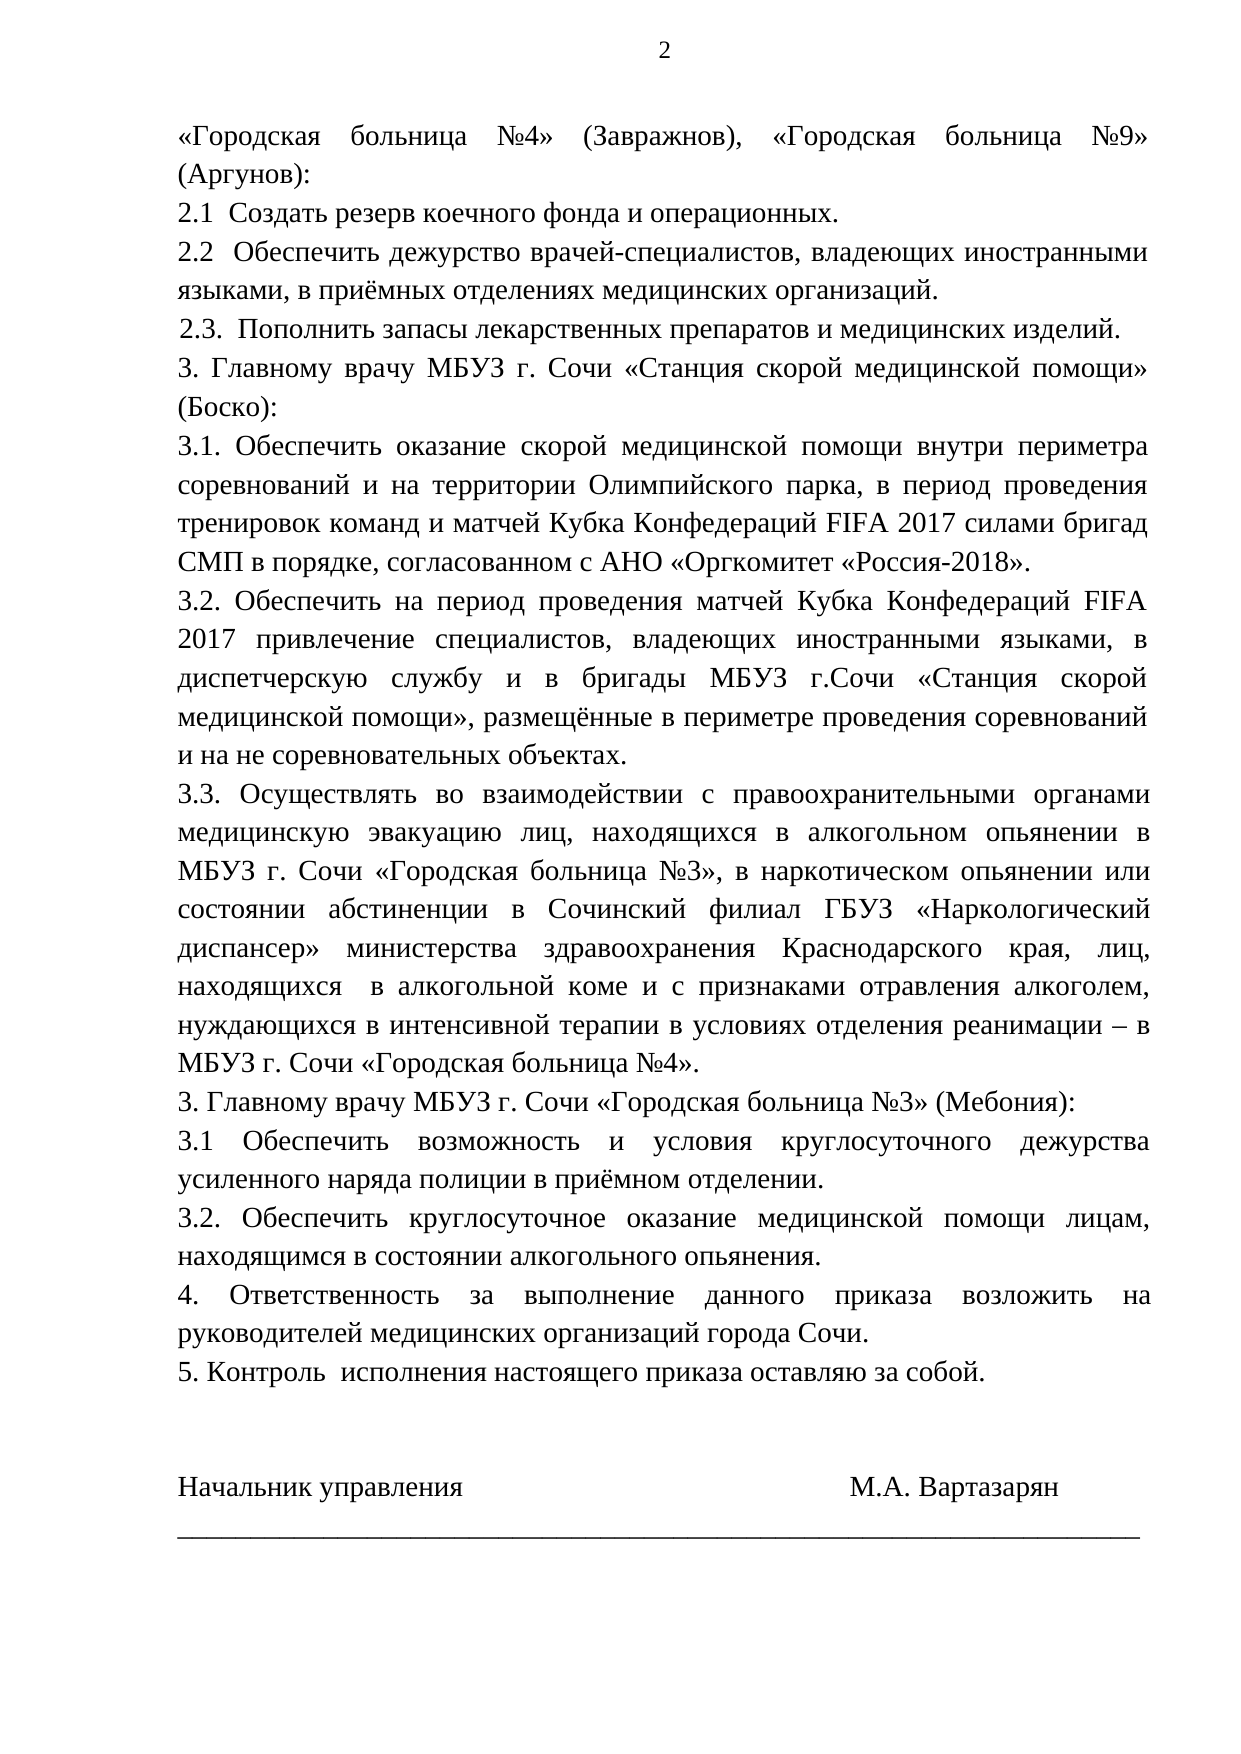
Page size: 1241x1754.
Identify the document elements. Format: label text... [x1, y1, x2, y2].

text 3.1. Обеспечить оказание скорой медицинской помощи внутри периметра соревнований и на территории Олимпийского парка, в период проведения тренировок команд и матчей Кубка Конфедераций FIFA 2017 силами бригад СМП в порядке, согласованном с АНО «Оргкомитет «Россия-2018». [177, 428, 1149, 577]
text __________________________________________________________________ [177, 1508, 1152, 1542]
text 3.1 Обеспечить возможность и условия круглосуточного дежурства усиленного наряда полиции в приёмном отделении. [177, 1123, 1151, 1195]
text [177, 118, 1149, 190]
text 3.3. Осуществлять во взаимодействии с правоохранительными органами медицинскую эвакуацию лиц, находящихся в алкогольном опьянении в МБУЗ г. Сочи «Городская больница №3», в наркотическом опьянении или состоянии абстиненции в Сочинский филиал ГБУЗ «Наркологический диспансер» министерства здравоохранения Краснодарского края, лиц, находящихся в алкогольной коме и с признаками отравления алкоголем, нуждающихся в интенсивной терапии в условиях отделения реанимации – в МБУЗ г. Сочи «Городская больница №4». [177, 776, 1151, 1079]
text 2.3. Пополнить запасы лекарственных препаратов и медицинских изделий. [179, 311, 1148, 344]
text Начальник управления М.А. Вартазарян [177, 1469, 1152, 1503]
text 3. Главному врачу МБУЗ г. Сочи «Городская больница №3» (Мебония): [177, 1084, 1151, 1118]
text 2.2 Обеспечить дежурство врачей-специалистов, владеющих иностранными языками, в приёмных отделениях медицинских организаций. [177, 234, 1149, 306]
text 2.1 Создать резерв коечного фонда и операционных. [177, 195, 1149, 229]
text 3.2. Обеспечить на период проведения матчей Кубка Конфедераций FIFA 2017 привлечение специалистов, владеющих иностранными языками, в диспетчерскую службу и в бригады МБУЗ г.Сочи «Станция скорой медицинской помощи», размещённые в периметре проведения соревнований и на не соревновательных объектах. [177, 583, 1148, 771]
text 3.2. Обеспечить круглосуточное оказание медицинской помощи лицам, находящимся в состоянии алкогольного опьянения. [177, 1200, 1151, 1272]
text 4. Ответственность за выполнение данного приказа возложить на руководителей медицинских организаций города Сочи. [177, 1277, 1152, 1349]
text 3. Главному врачу МБУЗ г. Сочи «Станция скорой медицинской помощи» (Боско): [177, 350, 1149, 422]
text 5. Контроль исполнения настоящего приказа оставляю за собой. [177, 1354, 1152, 1387]
